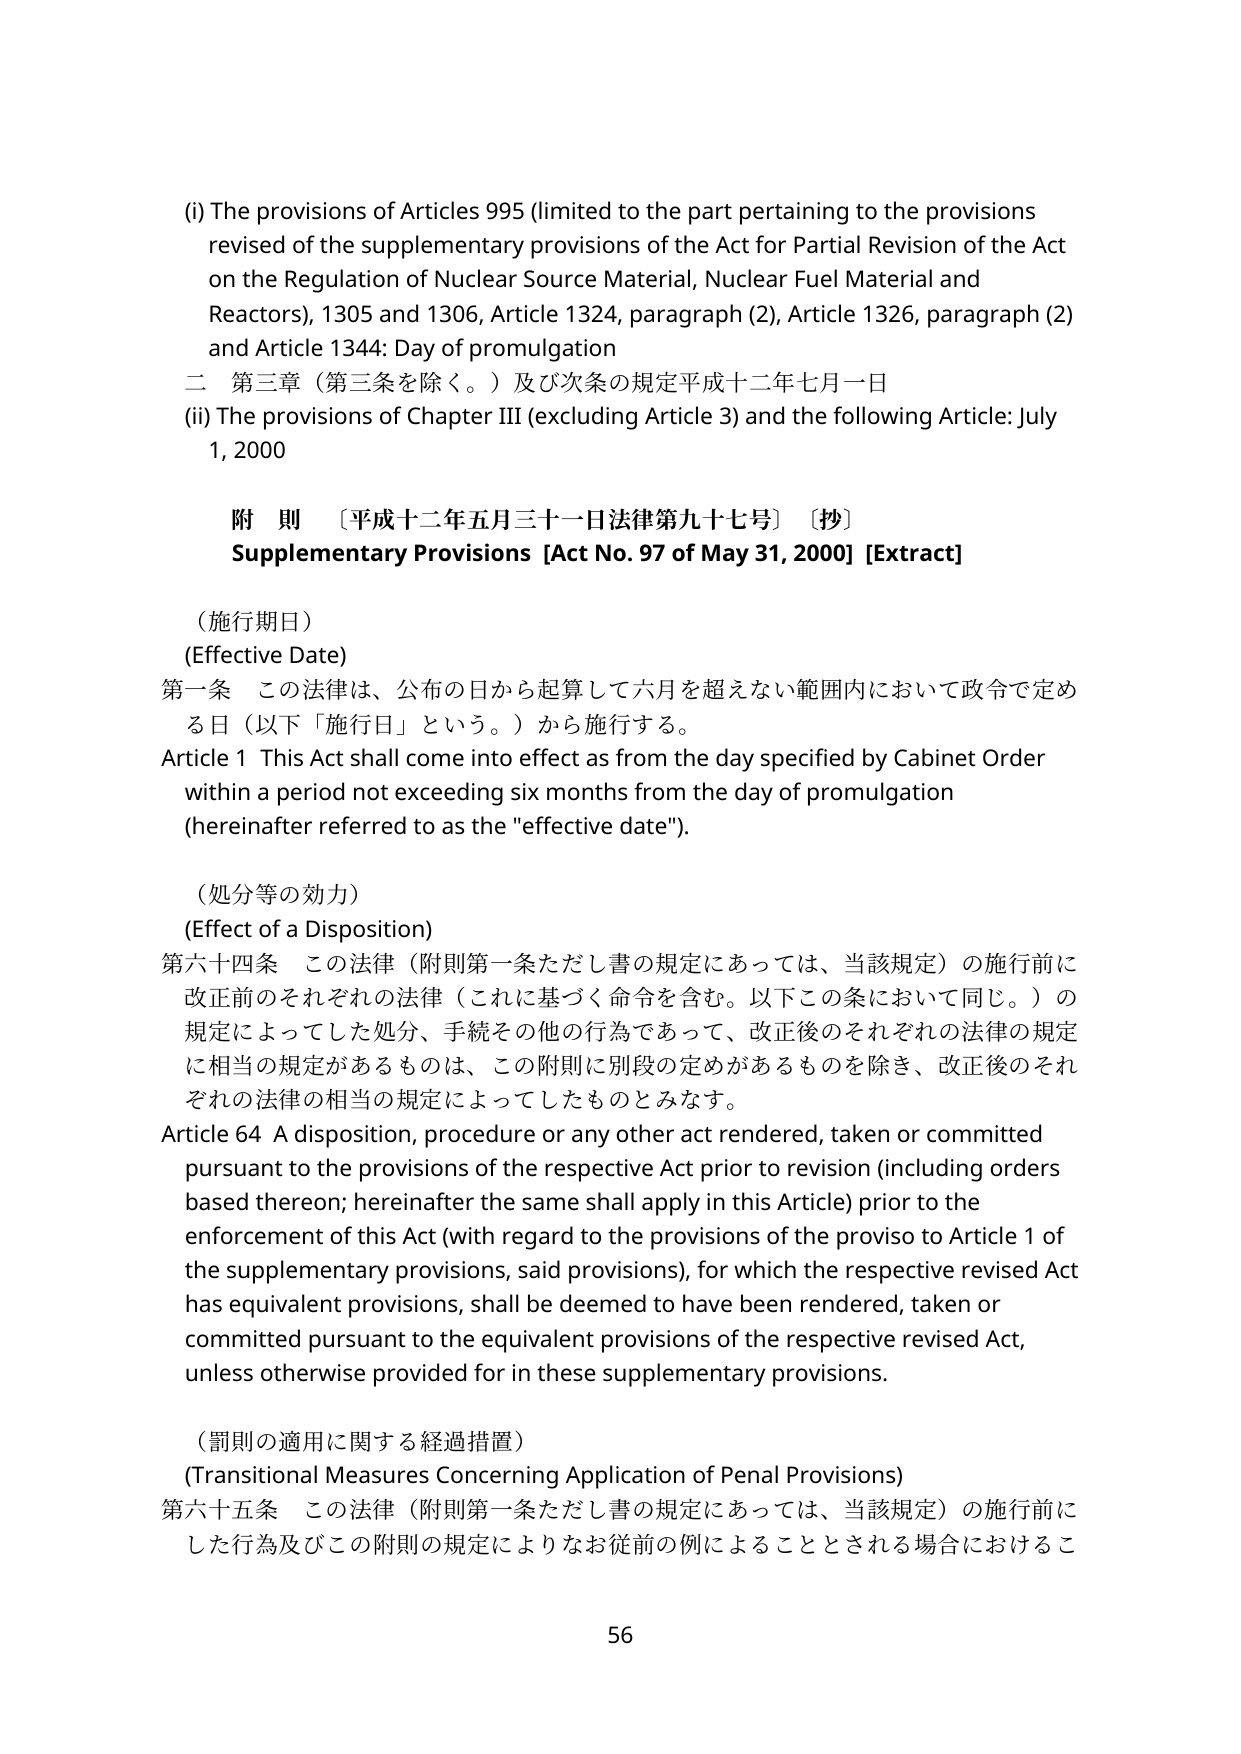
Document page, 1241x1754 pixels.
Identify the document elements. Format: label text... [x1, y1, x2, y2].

text 附 則 〔平成十二年五月三十一日法律第九十七号〕〔抄〕 [230, 501, 1079, 535]
text Article 64 A disposition, procedure or any other act rendered, taken or committed pursuant to the provisions of the respective Act prior to revision (including orders based thereon; hereinafter the same shall apply in this Article) prior to the enforcement of this Act (with regard to the provisions of the proviso to Article 1 of the supplementary provisions, said provisions), for which the respective revised Act has equivalent provisions, shall be deemed to have been rendered, taken or committed pursuant to the equivalent provisions of the respective revised Act, unless otherwise provided for in these supplementary provisions. [161, 1116, 1079, 1389]
text (ii) The provisions of Chapter III (excluding Article 3) and the following Article: July 1, 2000 [184, 399, 1079, 467]
text 二 第三章（第三条を除く。）及び次条の規定平成十二年七月一日 [184, 364, 1079, 399]
text (Effect of a Disposition) [184, 911, 1079, 945]
text 第六十四条 この法律（附則第一条ただし書の規定にあっては、当該規定）の施行前に改正前のそれぞれの法律（これに基づく命令を含む。以下この条において同じ。）の規定によってした処分、手続その他の行為であって、改正後のそれぞれの法律の規定に相当の規定があるものは、この附則に別段の定めがあるものを除き、改正後のそれぞれの法律の相当の規定によってしたものとみなす。 [161, 945, 1079, 1116]
text （施行期日） [184, 604, 1079, 638]
text (Transitional Measures Concerning Application of Penal Provisions) [184, 1458, 1079, 1492]
text Supplementary Provisions [Act No. 97 of May 31, 2000] [Extract] [230, 535, 1079, 569]
text Article 1 This Act shall come into effect as from the day specified by Cabinet Order within a period not exceeding six months from the day of promulgation (hereinafter referred to as the "effective date"). [161, 740, 1079, 843]
text (Effective Date) [184, 638, 1079, 672]
text (i) The provisions of Articles 995 (limited to the part pertaining to the provisions revised of the supplementary provisions of the Act for Partial Revision of the Act on the Regulation of Nuclear Source Material, Nuclear Fuel Material and Reactors), 1305 and 1306, Article 1324, paragraph (2), Article 1326, paragraph (2) and Article 1344: Day of promulgation [184, 194, 1079, 364]
text 第一条 この法律は、公布の日から起算して六月を超えない範囲内において政令で定める日（以下「施行日」という。）から施行する。 [161, 672, 1079, 740]
text （罰則の適用に関する経過措置） [184, 1424, 1079, 1458]
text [161, 1492, 1079, 1560]
text （処分等の効力） [184, 877, 1079, 911]
